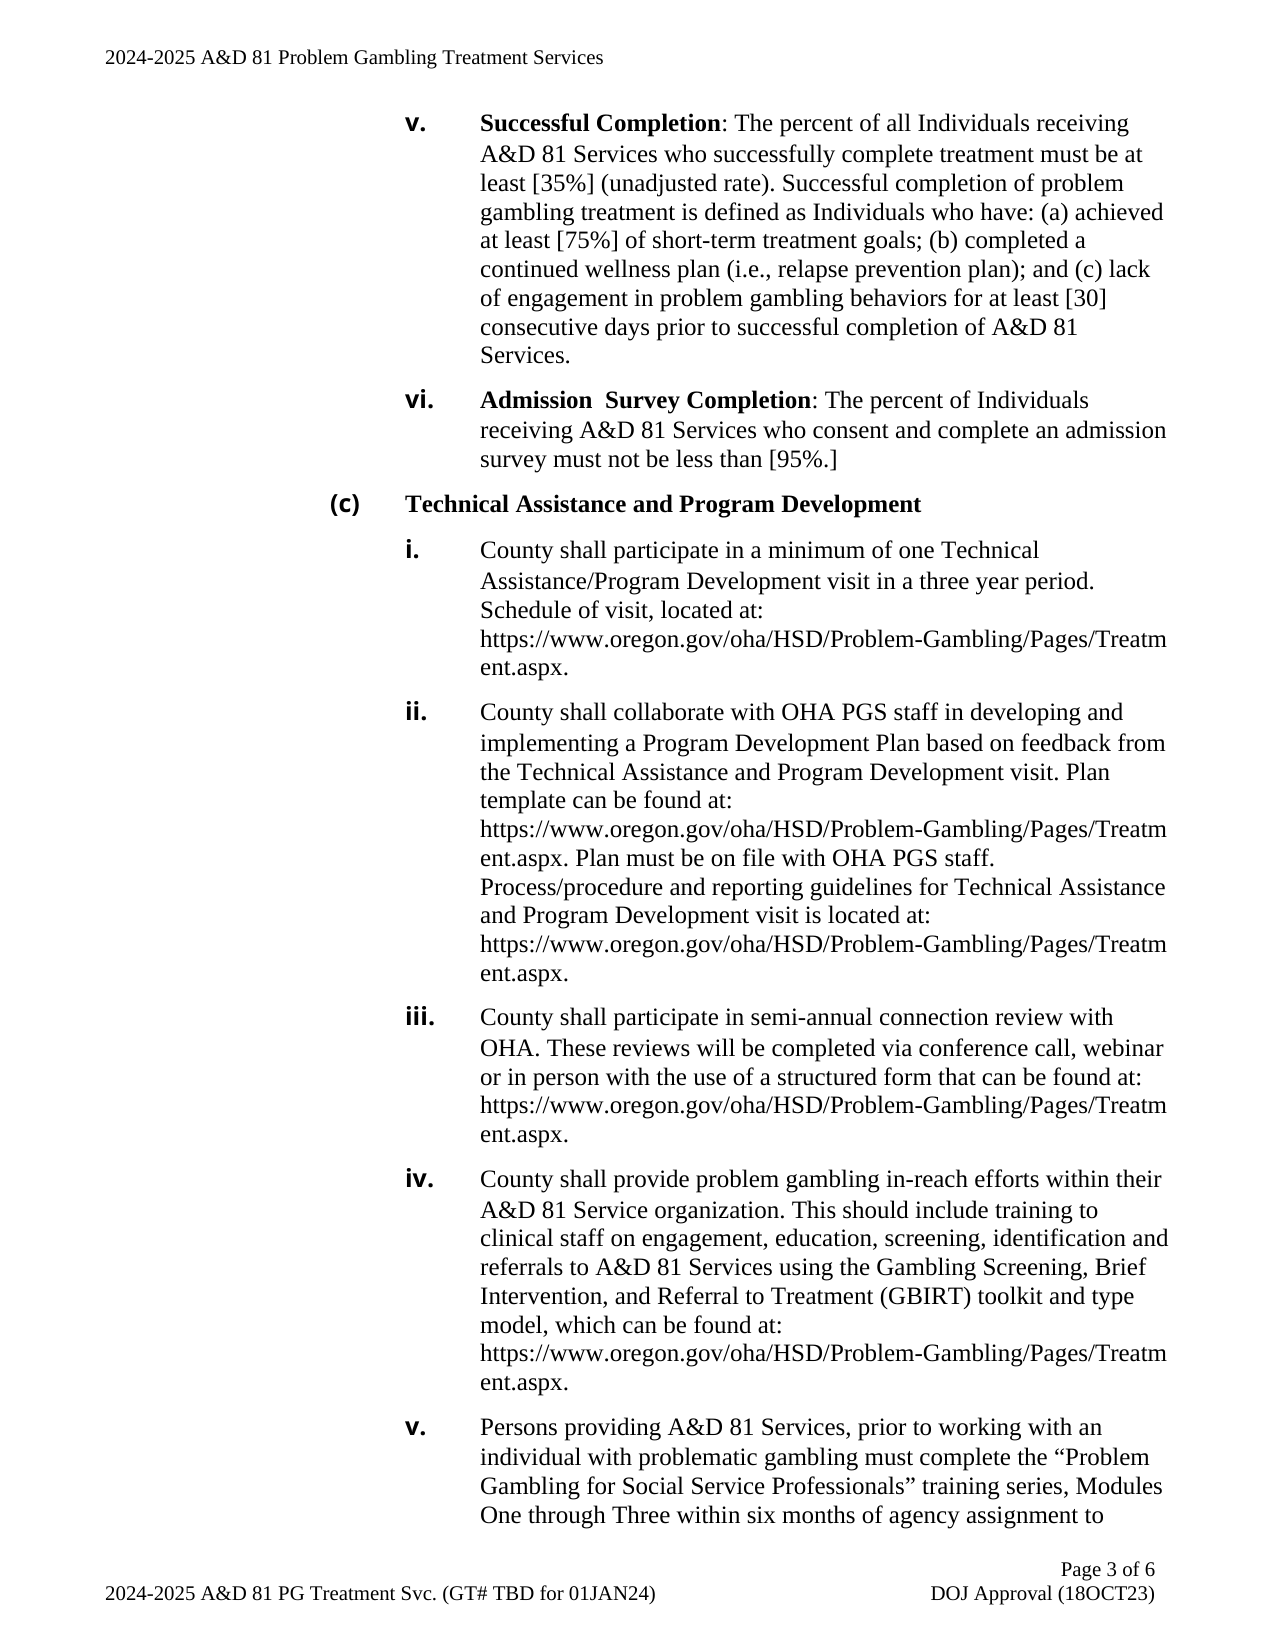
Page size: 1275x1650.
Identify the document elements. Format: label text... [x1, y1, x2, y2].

list County shall participate in a minimum of one Technical Assistance/Program Development visit in a three year period. Schedule of visit, located at: https://www.oregon.gov/oha/HSD/Problem-Gambling/Pages/Treatment.aspx. [405, 532, 1170, 681]
list Technical Assistance and Program Development [330, 486, 1170, 520]
list County shall collaborate with OHA PGS staff in developing and implementing a Program Development Plan based on feedback from the Technical Assistance and Program Development visit. Plan template can be found at: https://www.oregon.gov/oha/HSD/Problem-Gambling/Pages/Treatment.aspx. Plan must be on file with OHA PGS staff. Process/procedure and reporting guidelines for Technical Assistance and Program Development visit is located at: https://www.oregon.gov/oha/HSD/Problem-Gambling/Pages/Treatment.aspx. [405, 694, 1170, 987]
list County shall provide problem gambling in-reach efforts within their A&D 81 Service organization. This should include training to clinical staff on engagement, education, screening, identification and referrals to A&D 81 Services using the Gambling Screening, Brief Intervention, and Referral to Treatment (GBIRT) toolkit and type model, which can be found at: https://www.oregon.gov/oha/HSD/Problem-Gambling/Pages/Treatment.aspx. [405, 1161, 1170, 1396]
list Admission Survey Completion: The percent of Individuals receiving A&D 81 Services who consent and complete an admission survey must not be less than [95%.] [405, 382, 1170, 473]
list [405, 1408, 1170, 1529]
list County shall participate in semi-annual connection review with OHA. These reviews will be completed via conference call, webinar or in person with the use of a structured form that can be found at: https://www.oregon.gov/oha/HSD/Problem-Gambling/Pages/Treatment.aspx. [405, 999, 1170, 1148]
list Successful Completion: The percent of all Individuals receiving A&D 81 Services who successfully complete treatment must be at least [35%] (unadjusted rate). Successful completion of problem gambling treatment is defined as Individuals who have: (a) achieved at least [75%] of short-term treatment goals; (b) completed a continued wellness plan (i.e., relapse prevention plan); and (c) lack of engagement in problem gambling behaviors for at least [30] consecutive days prior to successful completion of A&D 81 Services. [405, 105, 1170, 369]
